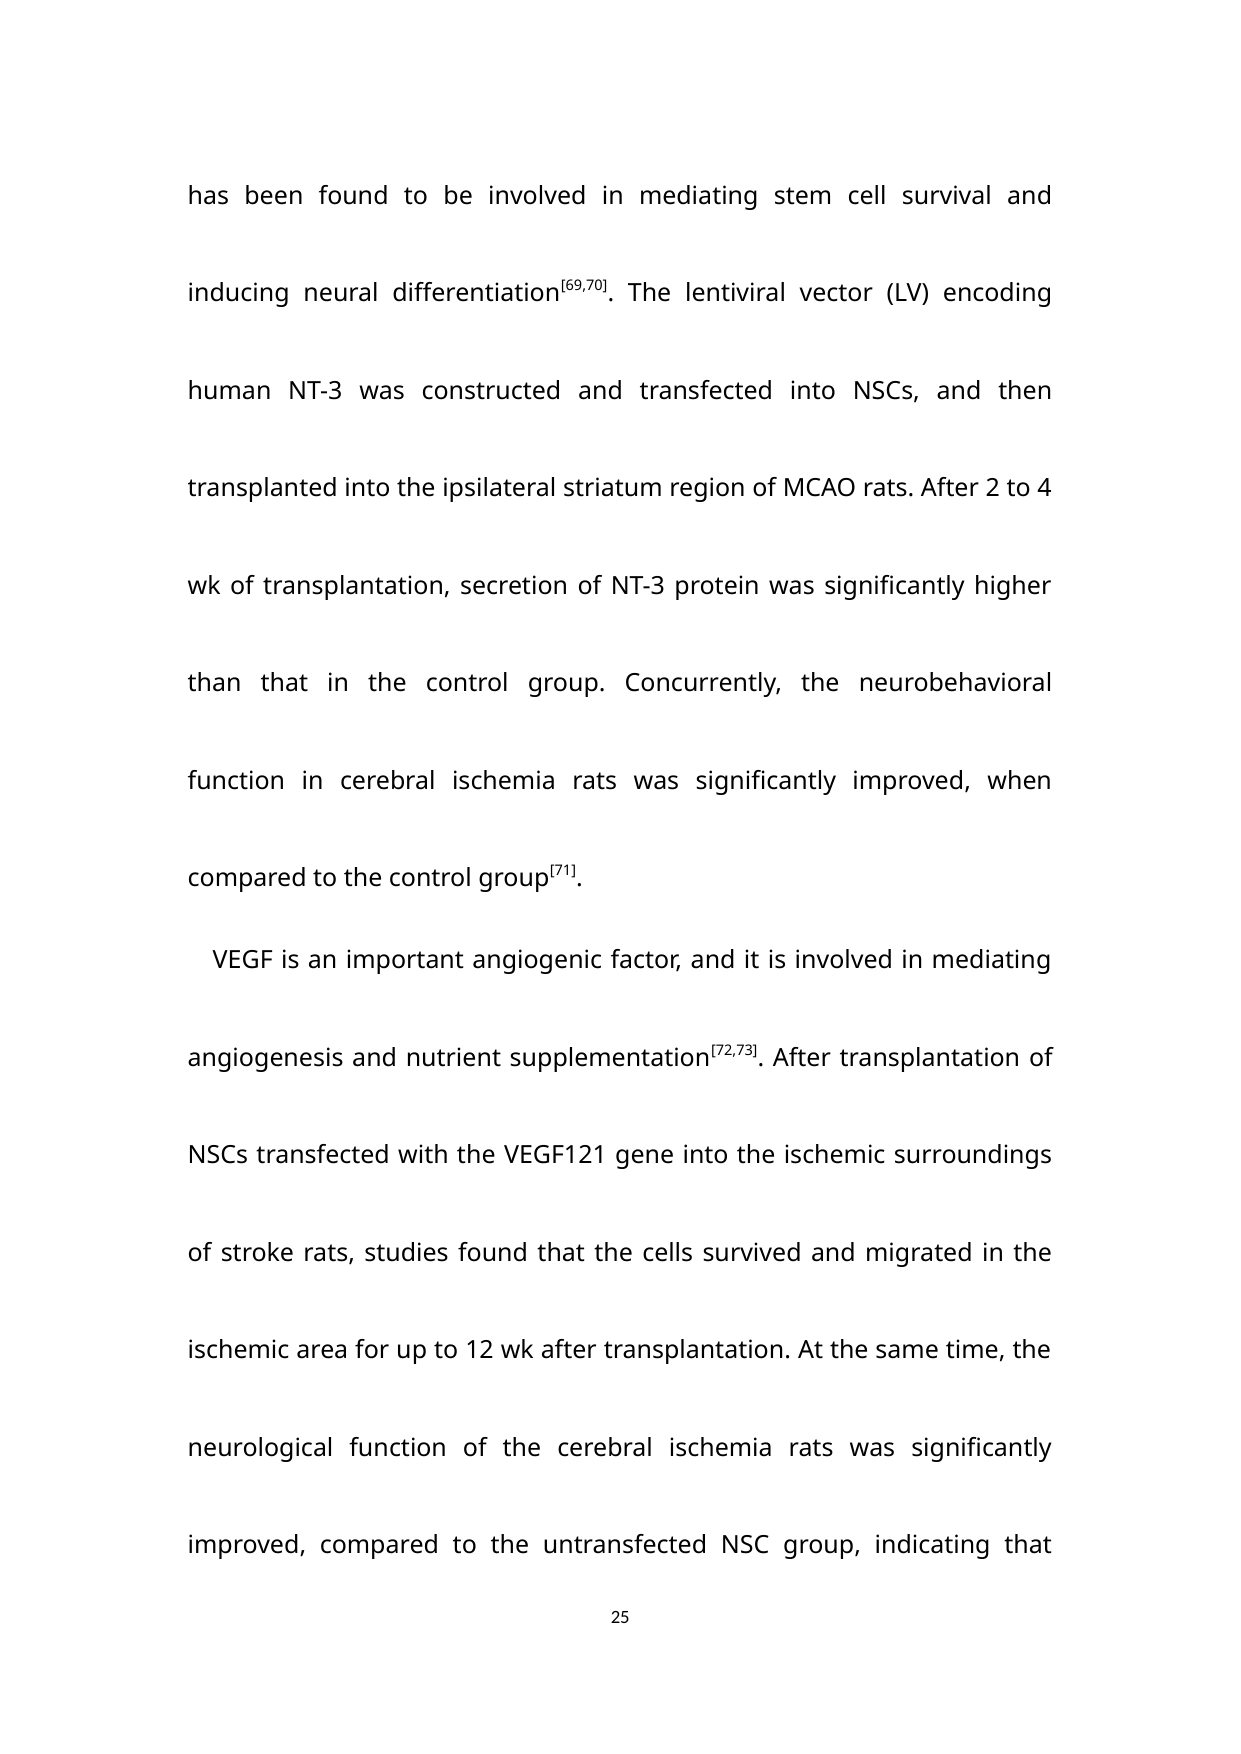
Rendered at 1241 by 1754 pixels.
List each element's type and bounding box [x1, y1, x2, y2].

text [187, 926, 1053, 1576]
text [187, 162, 1053, 909]
